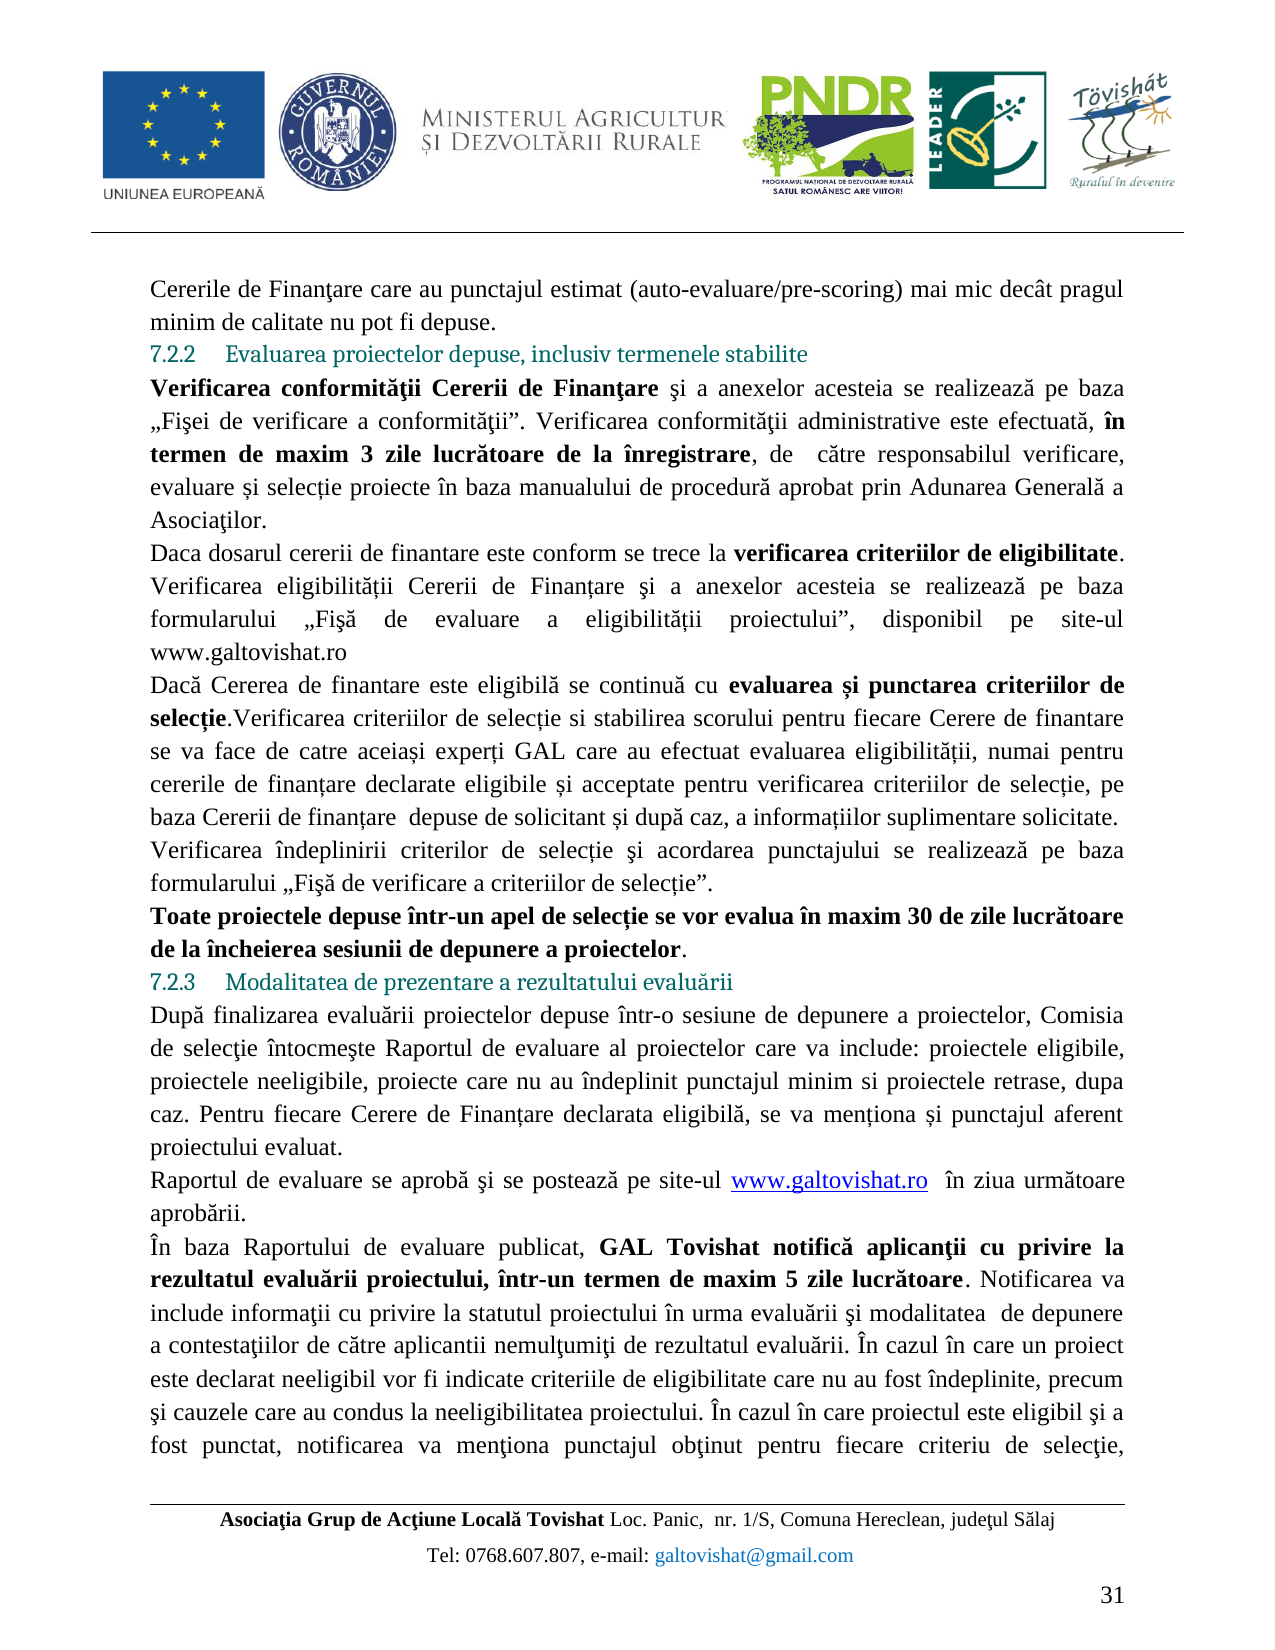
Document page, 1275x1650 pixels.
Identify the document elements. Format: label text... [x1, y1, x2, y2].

picture [1062, 71, 1180, 189]
text Toate proiectele depuse într-un apel de selecție se vor evalua în maxim 30 de zile lucrătoare de la încheierea sesiunii de depunere a proiectelor. [150, 901, 1125, 963]
text Cererile de Finanţare care au punctajul estimat (auto-evaluare/pre-scoring) mai mic decât pragul minim de calitate nu pot fi depuse. [150, 274, 1125, 336]
subtitle Modalitatea de prezentare a rezultatului evaluării [150, 967, 1125, 996]
subtitle Evaluarea proiectelor depuse, inclusiv termenele stabilite [150, 340, 1125, 369]
text Daca dosarul cererii de finantare este conform se trece la verificarea criteriilor de eligibilitate. Verificarea eligibilității Cererii de Finanțare şi a anexelor acesteia se realizează pe baza formularului „Fişă de evaluare a eligibilității proiectului”, disponibil pe site-ul www.galtovishat.ro [150, 538, 1125, 666]
picture [929, 71, 1047, 189]
text Dacă Cererea de finantare este eligibilă se continuă cu evaluarea și punctarea criteriilor de selecție.Verificarea criteriilor de selecție si stabilirea scorului pentru fiecare Cerere de finantare se va face de catre aceiași experți GAL care au efectuat evaluarea eligibilității, numai pentru cererile de finanțare declarate eligibile și acceptate pentru verificarea criteriilor de selecție, pe baza Cererii de finanțare depuse de solicitant și după caz, a informațiilor suplimentare solicitate. [150, 670, 1125, 831]
text Verificarea îndeplinirii criterilor de selecție şi acordarea punctajului se realizează pe baza formularului „Fişă de verificare a criteriilor de selecție”. [150, 835, 1125, 897]
picture [102, 71, 265, 199]
text După finalizarea evaluării proiectelor depuse într-o sesiune de depunere a proiectelor, Comisia de selecţie întocmeşte Raportul de evaluare al proiectelor care va include: proiectele eligibile, proiectele neeligibile, proiecte care nu au îndeplinit punctajul minim si proiectele retrase, dupa caz. Pentru fiecare Cerere de Finanțare declarata eligibilă, se va menționa și punctajul aferent proiectului evaluat. [150, 1000, 1125, 1161]
text Raportul de evaluare se aprobă şi se postează pe site-ul www.galtovishat.ro în ziua următoare aprobării. [150, 1166, 1125, 1227]
text Verificarea conformităţii Cererii de Finanţare şi a anexelor acesteia se realizează pe baza „Fişei de verificare a conformităţii”. Verificarea conformităţii administrative este efectuată, în termen de maxim 3 zile lucrătoare de la înregistrare, de către responsabilul verificare, evaluare și selecție proiecte în baza manualului de procedură aprobat prin Adunarea Generală a Asociaţilor. [150, 373, 1125, 534]
